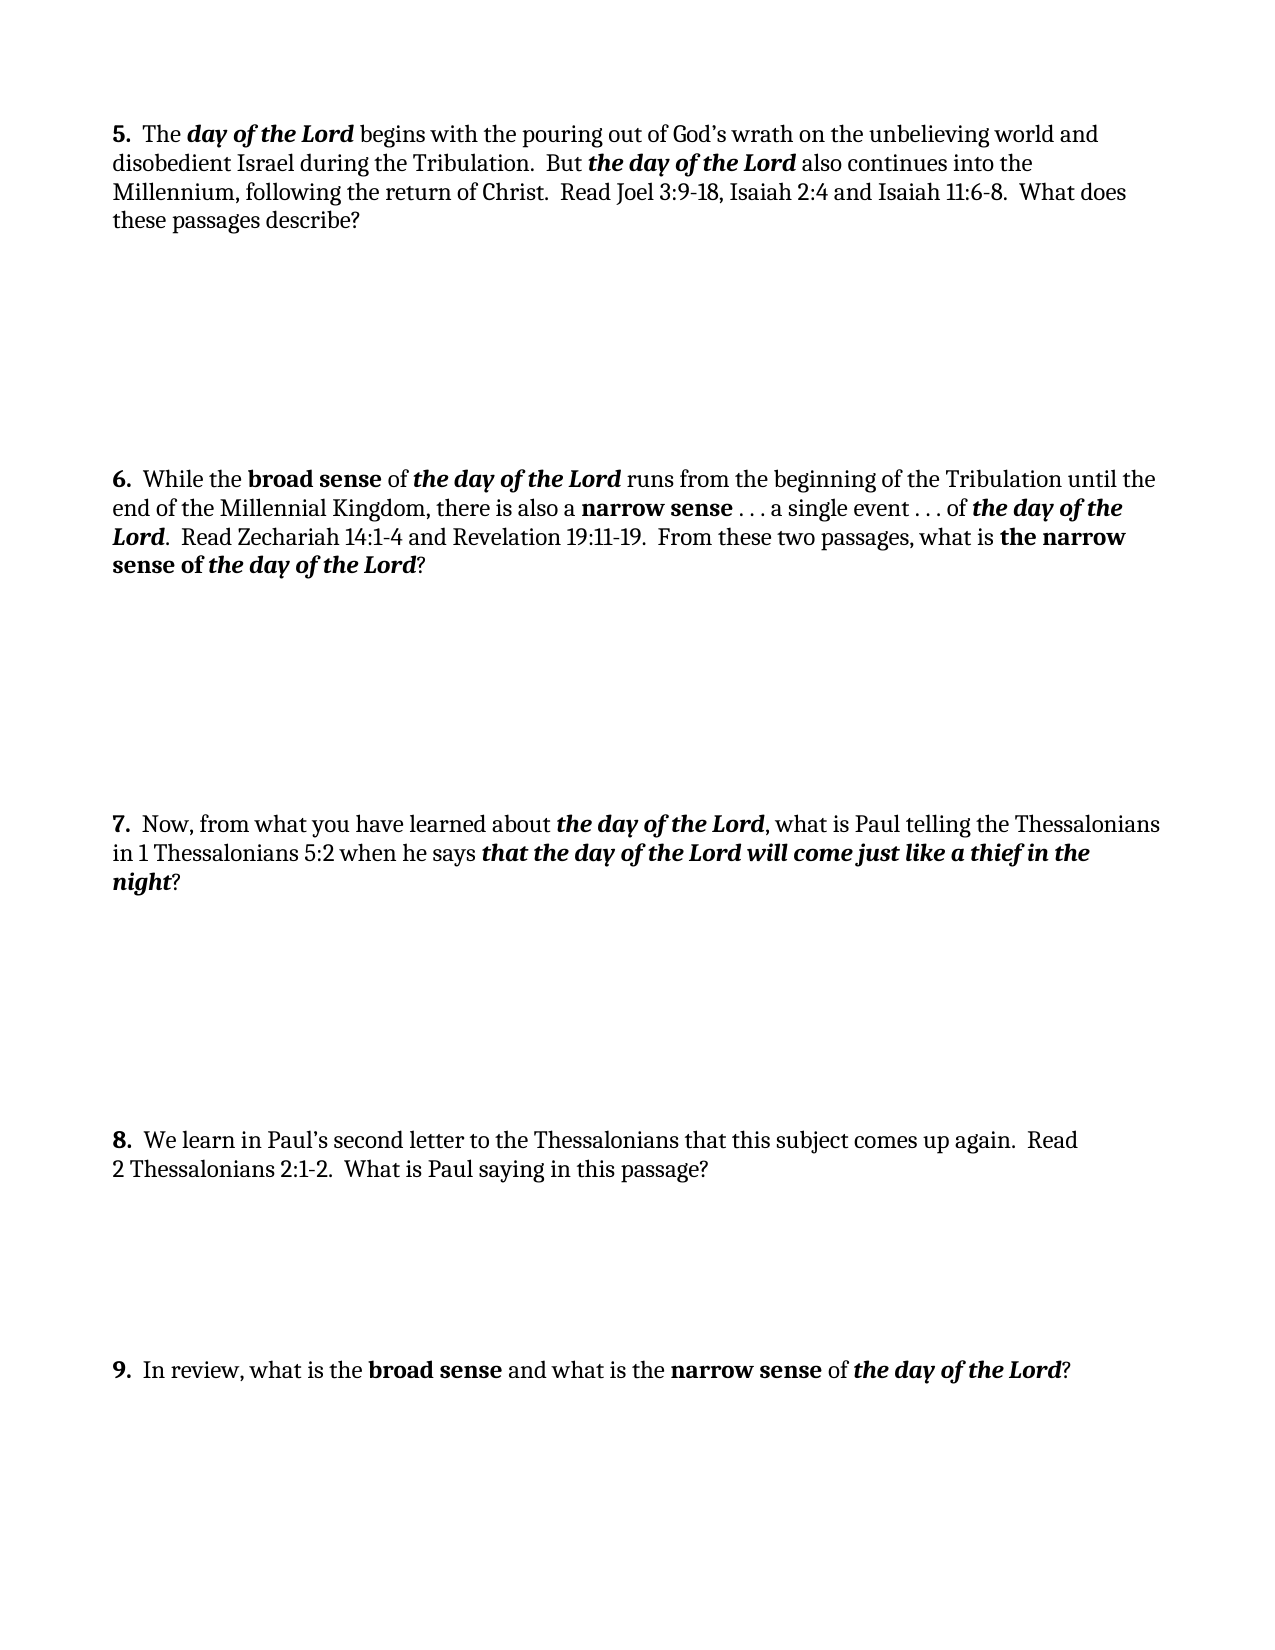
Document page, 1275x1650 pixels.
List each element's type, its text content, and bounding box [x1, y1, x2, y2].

text 7. Now, from what you have learned about the day of the Lord, what is Paul telling the Thessalonians in 1 Thessalonians 5:2 when he says that the day of the Lord will come just like a thief in the night? [112, 810, 1162, 896]
text 8. We learn in Paul’s second letter to the Thessalonians that this subject comes up again. Read [112, 1126, 1162, 1155]
text 5. The day of the Lord begins with the pouring out of God’s wrath on the unbelieving world and disobedient Israel during the Tribulation. But the day of the Lord also continues into the Millennium, following the return of Christ. Read Joel 3:9-18, Isaiah 2:4 and Isaiah 11:6-8. What does these passages describe? [112, 120, 1162, 235]
text 6. While the broad sense of the day of the Lord runs from the beginning of the Tribulation until the end of the Millennial Kingdom, there is also a narrow sense . . . a single event . . . of the day of the Lord. Read Zechariah 14:1-4 and Revelation 19:11-19. From these two passages, what is the narrow sense of the day of the Lord? [112, 465, 1162, 580]
text 2 Thessalonians 2:1-2. What is Paul saying in this passage? [112, 1155, 1162, 1184]
text 9. In review, what is the broad sense and what is the narrow sense of the day of the Lord? [112, 1356, 1162, 1385]
